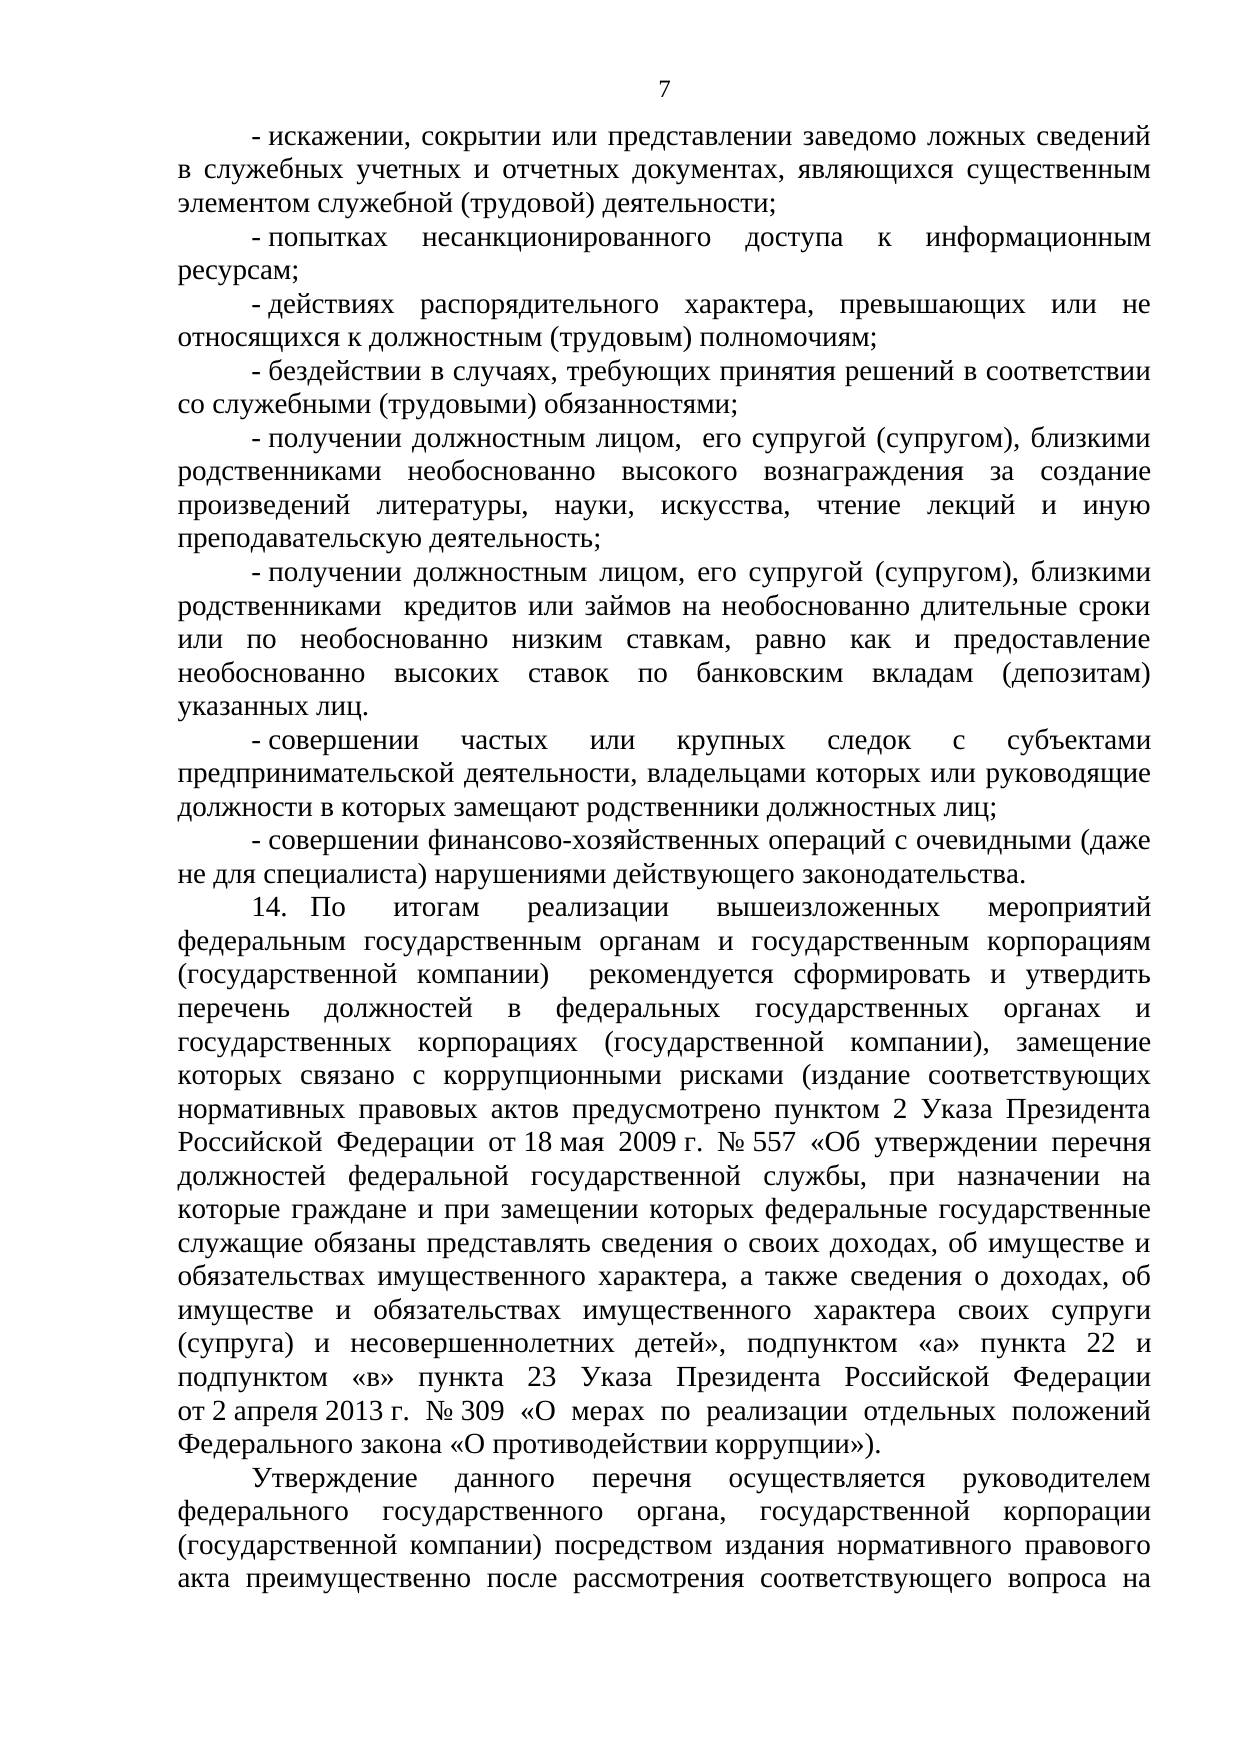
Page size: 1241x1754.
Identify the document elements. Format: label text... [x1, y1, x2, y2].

text - искажении, сокрытии или представлении заведомо ложных сведений в служебных учетных и отчетных документах, являющихся существенным элементом служебной (трудовой) деятельности; [177, 118, 1152, 219]
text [177, 1460, 1152, 1594]
text - бездействии в случаях, требующих принятия решений в соответствии со служебными (трудовыми) обязанностями; [177, 353, 1152, 420]
text - получении должностным лицом, его супругой (супругом), близкими родственниками кредитов или займов на необоснованно длительные сроки или по необоснованно низким ставкам, равно как и предоставление необоснованно высоких ставок по банковским вкладам (депозитам) указанных лиц. [177, 554, 1152, 722]
text - действиях распорядительного характера, превышающих или не относящихся к должностным (трудовым) полномочиям; [177, 286, 1152, 353]
text - совершении финансово-хозяйственных операций с очевидными (даже не для специалиста) нарушениями действующего законодательства. [177, 822, 1152, 889]
text - совершении частых или крупных следок с субъектами предпринимательской деятельности, владельцами которых или руководящие должности в которых замещают родственники должностных лиц; [177, 722, 1152, 822]
text - получении должностным лицом, его супругой (супругом), близкими родственниками необоснованно высокого вознаграждения за создание произведений литературы, науки, искусства, чтение лекций и иную преподавательскую деятельность; [177, 420, 1152, 554]
text - попытках несанкционированного доступа к информационным ресурсам; [177, 219, 1152, 286]
list По итогам реализации вышеизложенных мероприятий федеральным государственным органам и государственным корпорациям (государственной компании) рекомендуется сформировать и утвердить перечень должностей в федеральных государственных органах и государственных корпорациях (государственной компании), замещение которых связано с коррупционными рисками (издание соответствующих нормативных правовых актов предусмотрено пунктом 2 Указа Президента Российской Федерации от 18 мая 2009 г. № 557 «Об утверждении перечня должностей федеральной государственной службы, при назначении на которые граждане и при замещении которых федеральные государственные служащие обязаны представлять сведения о своих доходах, об имуществе и обязательствах имущественного характера, а также сведения о доходах, об имуществе и обязательствах имущественного характера своих супруги (супруга) и несовершеннолетних детей», подпунктом «а» пункта 22 и подпунктом «в» пункта 23 Указа Президента Российской Федерации от 2 апреля 2013 г. № 309 «О мерах по реализации отдельных положений Федерального закона «О противодействии коррупции»). [177, 889, 1152, 1460]
